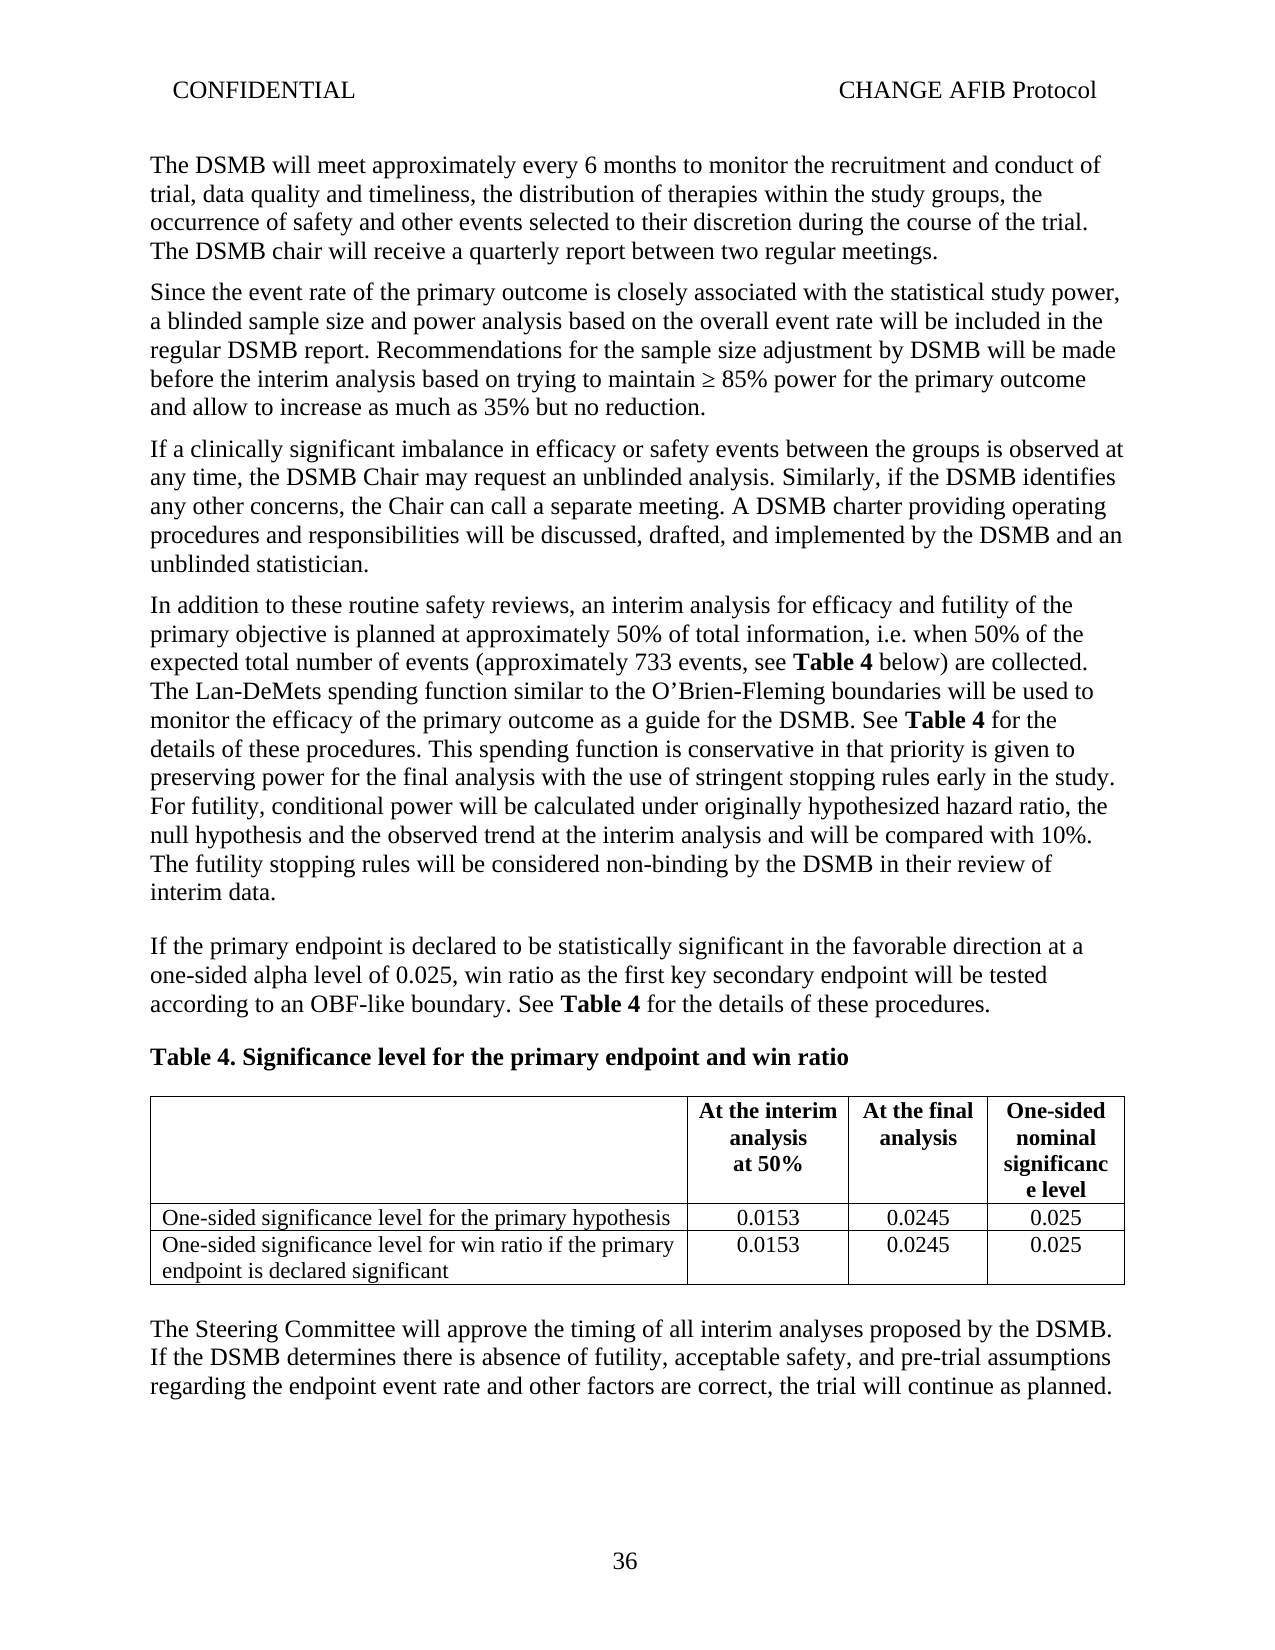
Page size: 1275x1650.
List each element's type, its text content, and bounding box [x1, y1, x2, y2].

table_cell 0.025 [988, 1204, 1124, 1230]
table_header At the final analysis [849, 1097, 987, 1203]
text If a clinically significant imbalance in efficacy or safety events between the groups is observed at any time, the DSMB Chair may request an unblinded analysis. Similarly, if the DSMB identifies any other concerns, the Chair can call a separate meeting. A DSMB charter providing operating procedures and responsibilities will be discussed, drafted, and implemented by the DSMB and an unblinded statistician. [150, 434, 1125, 577]
table_cell 0.025 [988, 1231, 1124, 1284]
text In addition to these routine safety reviews, an interim analysis for efficacy and futility of the primary objective is planned at approximately 50% of total information, i.e. when 50% of the expected total number of events (approximately 733 events, see Table 4 below) are collected. The Lan-DeMets spending function similar to the O’Brien-Fleming boundaries will be used to monitor the efficacy of the primary outcome as a guide for the DSMB. See Table 4 for the details of these procedures. This spending function is conservative in that priority is given to preserving power for the final analysis with the use of stringent stopping rules early in the study. For futility, conditional power will be calculated under originally hypothesized hazard ratio, the null hypothesis and the observed trend at the interim analysis and will be compared with 10%. The futility stopping rules will be considered non-binding by the DSMB in their review of interim data. [150, 590, 1125, 906]
text The Steering Committee will approve the timing of all interim analyses proposed by the DSMB. If the DSMB determines there is absence of futility, acceptable safety, and pre-trial assumptions regarding the endpoint event rate and other factors are correct, the trial will continue as planned. [150, 1314, 1125, 1400]
text If the primary endpoint is declared to be statistically significant in the favorable direction at a one-sided alpha level of 0.025, win ratio as the first key secondary endpoint will be tested according to an OBF-like boundary. See Table 4 for the details of these procedures. [150, 931, 1125, 1017]
table_cell 0.0245 [849, 1231, 987, 1284]
text The DSMB will meet approximately every 6 months to monitor the recruitment and conduct of trial, data quality and timeliness, the distribution of therapies within the study groups, the occurrence of safety and other events selected to their discretion during the course of the trial. The DSMB chair will receive a quarterly report between two regular meetings. [150, 150, 1125, 265]
text Table 4. Significance level for the primary endpoint and win ratio [150, 1042, 1125, 1071]
table_header At the interim analysis at 50% [688, 1097, 848, 1203]
table_cell 0.0153 [688, 1231, 848, 1284]
table_cell 0.0153 [688, 1204, 848, 1230]
table_header [151, 1097, 687, 1203]
table_header One-sided nominal significance level [988, 1097, 1124, 1203]
table_cell One-sided significance level for the primary hypothesis [151, 1204, 687, 1230]
text Since the event rate of the primary outcome is closely associated with the statistical study power, a blinded sample size and power analysis based on the overall event rate will be included in the regular DSMB report. Recommendations for the sample size adjustment by DSMB will be made before the interim analysis based on trying to maintain ≥ 85% power for the primary outcome and allow to increase as much as 35% but no reduction. [150, 277, 1125, 421]
table_cell 0.0245 [849, 1204, 987, 1230]
table_cell One-sided significance level for win ratio if the primary endpoint is declared significant [151, 1231, 687, 1284]
